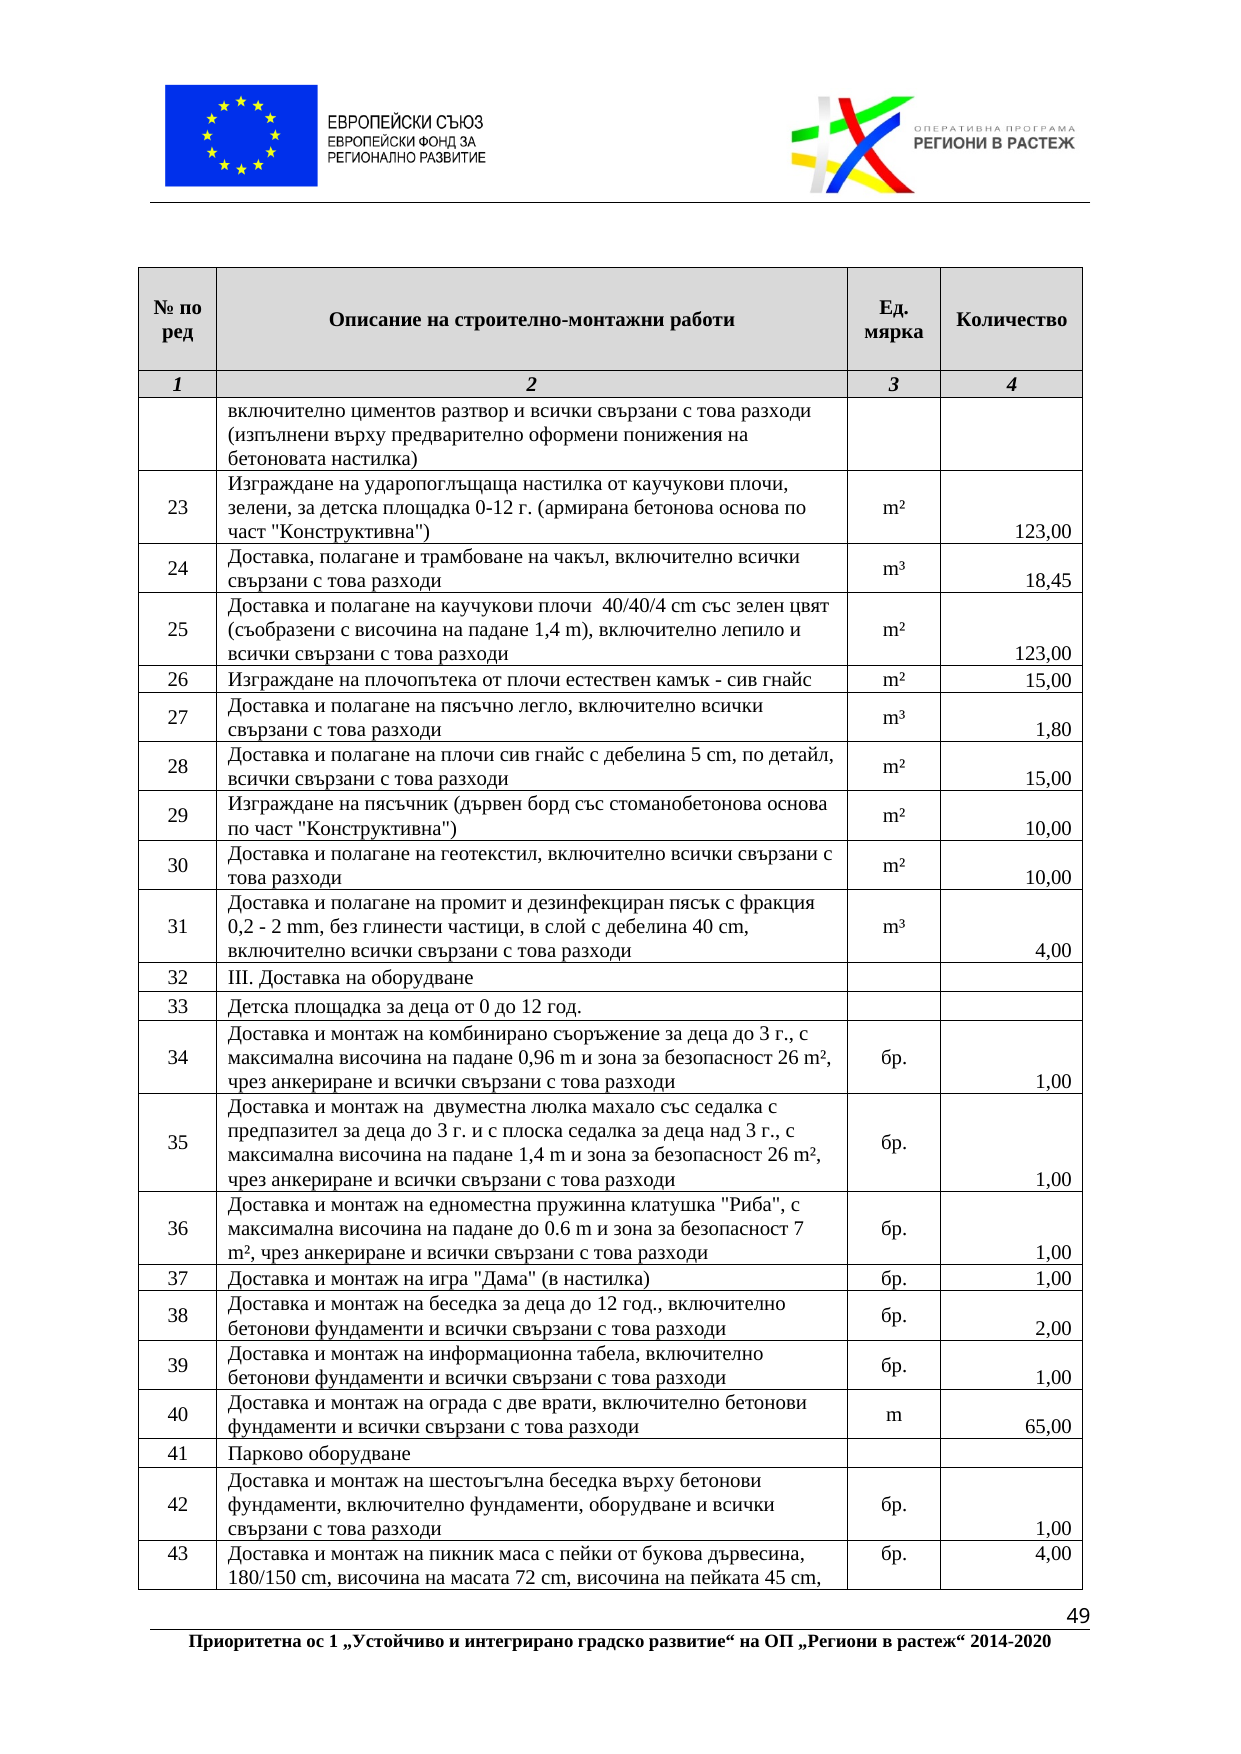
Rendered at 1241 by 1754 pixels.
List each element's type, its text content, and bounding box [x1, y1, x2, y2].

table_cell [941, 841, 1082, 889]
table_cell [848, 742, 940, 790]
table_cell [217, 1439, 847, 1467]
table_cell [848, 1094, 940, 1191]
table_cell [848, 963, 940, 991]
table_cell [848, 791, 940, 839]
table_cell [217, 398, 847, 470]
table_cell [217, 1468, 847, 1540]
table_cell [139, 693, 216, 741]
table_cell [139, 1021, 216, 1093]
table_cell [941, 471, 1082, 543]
table_header № по ред [139, 268, 216, 370]
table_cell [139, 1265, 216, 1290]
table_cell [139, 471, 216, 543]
table_header Количество [941, 268, 1082, 370]
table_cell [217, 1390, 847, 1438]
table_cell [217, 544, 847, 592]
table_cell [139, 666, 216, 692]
picture [150, 73, 513, 200]
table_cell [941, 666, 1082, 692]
picture [776, 88, 1095, 200]
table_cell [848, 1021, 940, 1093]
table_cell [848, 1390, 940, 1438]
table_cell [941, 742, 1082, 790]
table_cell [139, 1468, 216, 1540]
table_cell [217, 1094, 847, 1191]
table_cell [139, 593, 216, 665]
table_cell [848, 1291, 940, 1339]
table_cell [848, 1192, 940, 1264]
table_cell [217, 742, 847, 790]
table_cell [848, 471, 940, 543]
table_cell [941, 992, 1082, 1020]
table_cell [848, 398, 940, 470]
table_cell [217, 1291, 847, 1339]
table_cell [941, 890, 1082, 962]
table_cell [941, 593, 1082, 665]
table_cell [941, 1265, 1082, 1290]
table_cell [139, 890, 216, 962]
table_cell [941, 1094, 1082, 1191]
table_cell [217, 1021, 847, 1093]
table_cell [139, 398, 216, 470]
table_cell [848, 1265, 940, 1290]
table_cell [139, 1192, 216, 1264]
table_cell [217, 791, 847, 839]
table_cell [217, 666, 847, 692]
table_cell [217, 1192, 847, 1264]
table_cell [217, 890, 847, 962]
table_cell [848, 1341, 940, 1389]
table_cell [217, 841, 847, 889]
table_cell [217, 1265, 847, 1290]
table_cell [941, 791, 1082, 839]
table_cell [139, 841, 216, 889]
table_cell 4 [941, 371, 1082, 397]
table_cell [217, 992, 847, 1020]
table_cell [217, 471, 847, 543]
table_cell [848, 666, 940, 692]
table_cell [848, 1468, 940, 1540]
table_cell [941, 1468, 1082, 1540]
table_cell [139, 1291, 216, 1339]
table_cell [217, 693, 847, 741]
table_cell 3 [848, 371, 940, 397]
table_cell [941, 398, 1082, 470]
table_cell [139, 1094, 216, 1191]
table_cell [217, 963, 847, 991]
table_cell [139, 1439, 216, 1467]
table_cell 1 [139, 371, 216, 397]
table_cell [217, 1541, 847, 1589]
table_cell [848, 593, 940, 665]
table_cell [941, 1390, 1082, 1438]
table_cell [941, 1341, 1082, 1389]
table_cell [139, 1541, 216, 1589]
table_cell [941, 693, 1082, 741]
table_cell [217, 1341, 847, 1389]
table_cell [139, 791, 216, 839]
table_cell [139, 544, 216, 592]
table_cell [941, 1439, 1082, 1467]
table_header Ед. мярка [848, 268, 940, 370]
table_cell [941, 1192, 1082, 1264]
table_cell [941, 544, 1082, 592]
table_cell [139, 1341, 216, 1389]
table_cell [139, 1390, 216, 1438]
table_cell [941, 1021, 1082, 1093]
table_header Описание на строително-монтажни работи [217, 268, 847, 370]
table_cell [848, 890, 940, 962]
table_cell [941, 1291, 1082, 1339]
table_cell 2 [217, 371, 847, 397]
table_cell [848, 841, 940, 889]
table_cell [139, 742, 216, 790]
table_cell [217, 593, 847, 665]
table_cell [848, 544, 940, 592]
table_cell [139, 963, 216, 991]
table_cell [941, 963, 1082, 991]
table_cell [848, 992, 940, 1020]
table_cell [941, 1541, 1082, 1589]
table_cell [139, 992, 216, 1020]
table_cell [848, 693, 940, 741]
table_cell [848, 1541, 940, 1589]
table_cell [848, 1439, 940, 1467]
